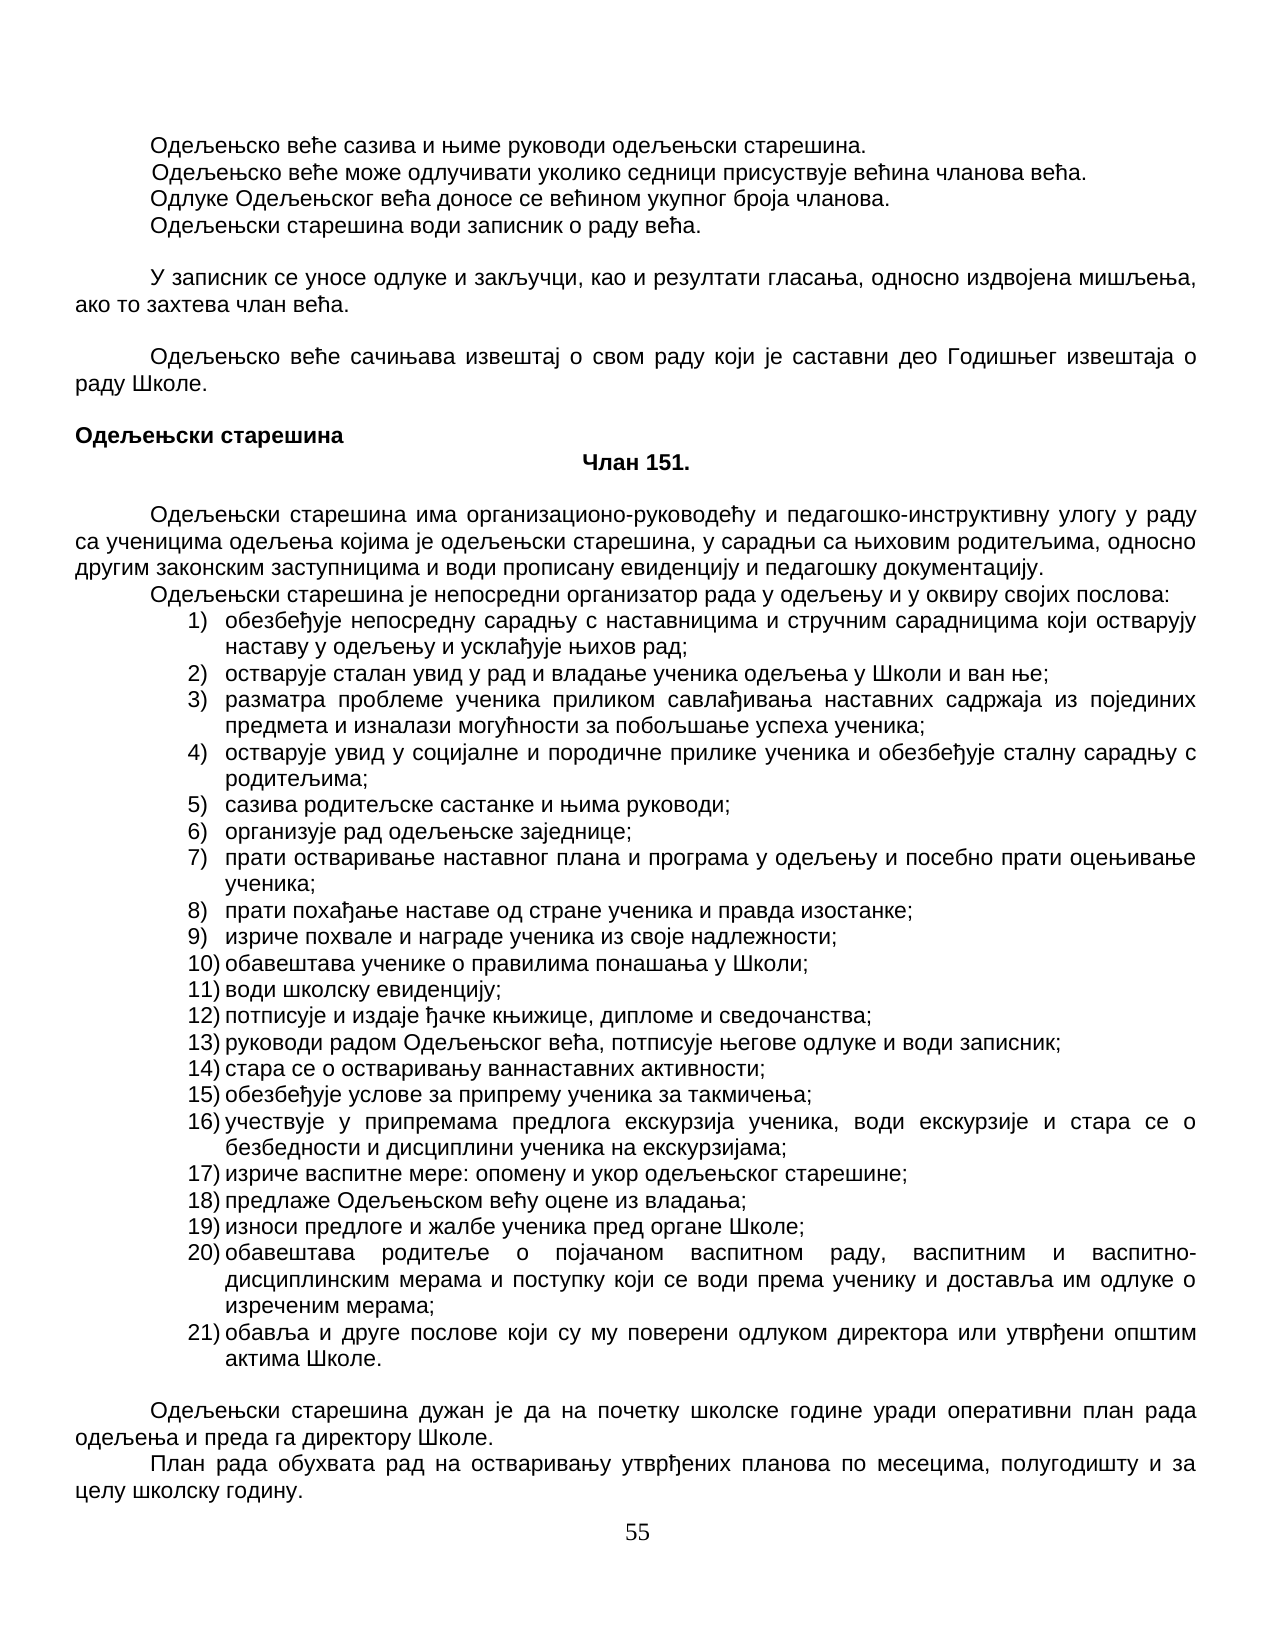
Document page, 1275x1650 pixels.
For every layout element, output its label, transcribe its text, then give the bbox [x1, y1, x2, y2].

list обезбеђује услове за припрему ученика за такмичења; [187, 1081, 1197, 1108]
text У записник се уносе одлуке и закључци, као и резултати гласања, односно издвојена мишљења, ако то захтева члан већа. [75, 264, 1197, 317]
list предлаже Одељењском већу оцене из владања; [187, 1187, 1197, 1213]
list остварује сталан увид у рад и владање ученика одељења у Школи и ван ње; [187, 659, 1197, 686]
list организује рад одељењске заједнице; [187, 818, 1197, 844]
list изриче васпитне мере: опомену и укор одељењског старешине; [187, 1160, 1197, 1187]
text Одељењски старешина има организационо-руководећу и педагошко-инструктивну улогу у раду са ученицима одељења којима је одељењски старешина, у сарадњи са њиховим родитељима, односно другим законским заступницима и води прописану евиденцију и педагошку документацију. [75, 501, 1197, 581]
list обавља и друге послове који су му поверени одлуком директора или утврђени општим актима Школе. [187, 1318, 1197, 1371]
list руководи радом Одељењског већа, потписује његове одлуке и води записник; [187, 1028, 1197, 1055]
list износи предлоге и жалбе ученика пред органе Школе; [187, 1213, 1197, 1239]
list сазива родитељске састанке и њима руководи; [187, 791, 1197, 818]
text Одлуке Одељењског већа доносе се већином укупног броја чланова. [75, 185, 1197, 212]
list обавештава ученике о правилима понашања у Школи; [187, 949, 1197, 976]
list остварује увид у социјалне и породичне прилике ученика и обезбеђује сталну сарадњу с родитељима; [187, 739, 1197, 791]
text Одељењски старешина је непосредни организатор рада у одељењу и у оквиру својих послова: [75, 581, 1197, 607]
text Одељењски старешина води записник о раду већа. [75, 212, 1197, 238]
list прати похађање наставе од стране ученика и правда изостанке; [187, 897, 1197, 923]
list обезбеђује непосредну сарадњу с наставницима и стручним сарадницима који остварују наставу у одељењу и усклађује њихов рад; [187, 607, 1197, 659]
list води школску евиденцију; [187, 976, 1197, 1002]
subtitle Одељењски старешина [75, 422, 1197, 449]
list обавештава родитеље о појачаном васпитном раду, васпитним и васпитно-дисциплинским мерама и поступку који се води према ученику и доставља им одлуке о изреченим мерама; [187, 1239, 1197, 1318]
text Члан 151. [75, 449, 1197, 475]
text План рада обухвата рад на остваривању утврђених планова по месецима, полугодишту и за целу школску годину. [75, 1450, 1197, 1503]
list потписује и издаје ђачке књижице, дипломе и сведочанства; [187, 1002, 1197, 1028]
text Одељењско веће сазива и њиме руководи одељењски старешина. [75, 132, 1197, 159]
list учествује у припремама предлога екскурзија ученика, води екскурзије и стара се о безбедности и дисциплини ученика на екскурзијама; [187, 1108, 1197, 1160]
text Одељењски старешина дужан је да на почетку школске године уради оперативни план рада одељења и преда га директору Школе. [75, 1397, 1197, 1450]
list разматра проблеме ученика приликом савлађивања наставних садржаја из појединих предмета и изналази могућности за побољшање успеха ученика; [187, 686, 1197, 739]
text Одељењско веће може одлучивати уколико седници присуствује већина чланова већа. [75, 159, 1197, 185]
list стара се о остваривању ваннаставних активности; [187, 1055, 1197, 1081]
list прати остваривање наставног плана и програма у одељењу и посебно прати оцењивање ученика; [187, 844, 1197, 897]
text Одељењско веће сачињава извештај о свом раду који је саставни део Годишњег извештаја о раду Школе. [75, 343, 1197, 396]
list изриче похвале и награде ученика из своје надлежности; [187, 923, 1197, 949]
